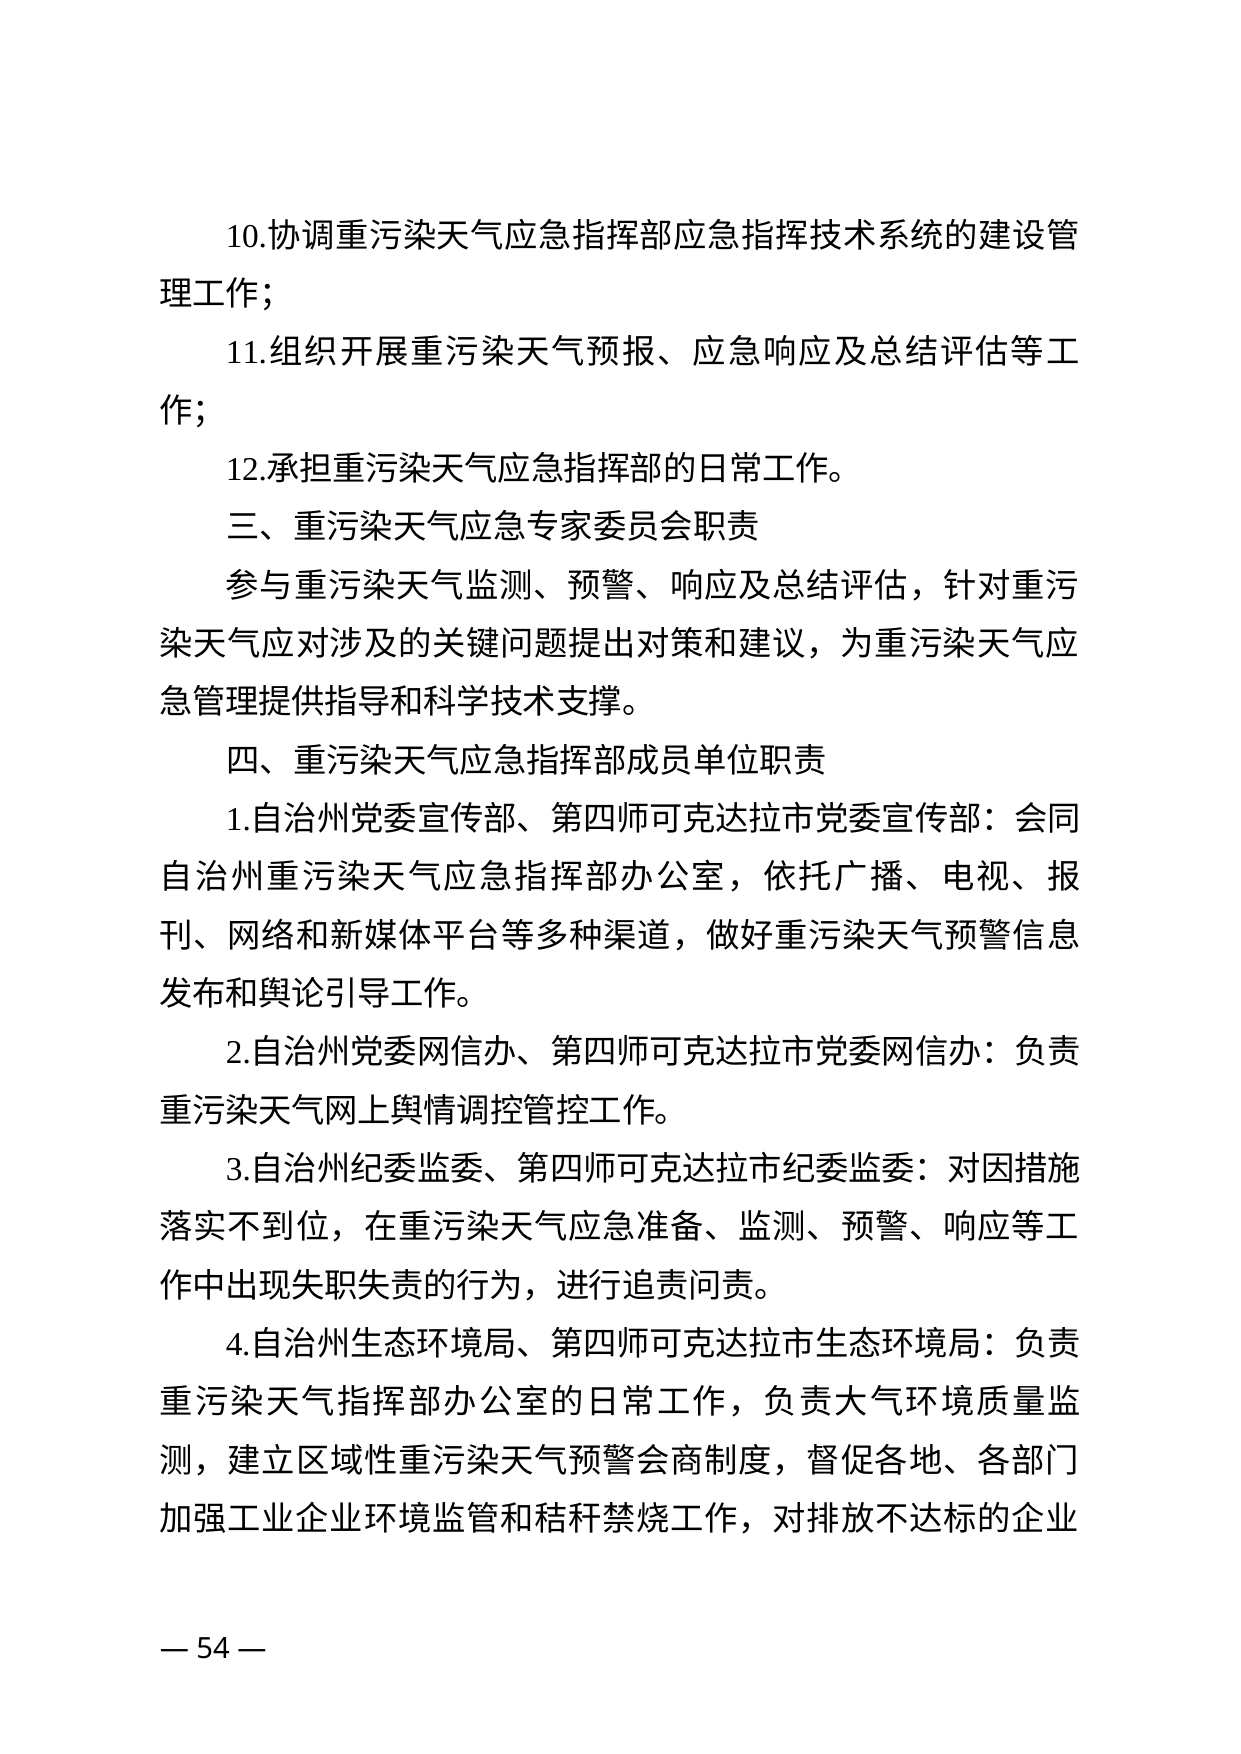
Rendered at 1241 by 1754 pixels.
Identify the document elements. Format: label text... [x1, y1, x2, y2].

text 12.承担重污染天气应急指挥部的日常工作。 [159, 434, 1081, 492]
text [159, 1309, 1081, 1542]
text 3.自治州纪委监委、第四师可克达拉市纪委监委：对因措施落实不到位，在重污染天气应急准备、监测、预警、响应等工作中出现失职失责的行为，进行追责问责。 [159, 1134, 1081, 1309]
text 11.组织开展重污染天气预报、应急响应及总结评估等工作； [159, 317, 1081, 434]
text 三、重污染天气应急专家委员会职责 [159, 492, 1081, 550]
text 1.自治州党委宣传部、第四师可克达拉市党委宣传部：会同自治州重污染天气应急指挥部办公室，依托广播、电视、报刊、网络和新媒体平台等多种渠道，做好重污染天气预警信息发布和舆论引导工作。 [159, 784, 1081, 1017]
text 参与重污染天气监测、预警、响应及总结评估，针对重污染天气应对涉及的关键问题提出对策和建议，为重污染天气应急管理提供指导和科学技术支撑。 [159, 550, 1081, 725]
text 10.协调重污染天气应急指挥部应急指挥技术系统的建设管理工作； [159, 200, 1081, 317]
text 四、重污染天气应急指挥部成员单位职责 [159, 725, 1081, 784]
text 2.自治州党委网信办、第四师可克达拉市党委网信办：负责重污染天气网上舆情调控管控工作。 [159, 1017, 1081, 1134]
